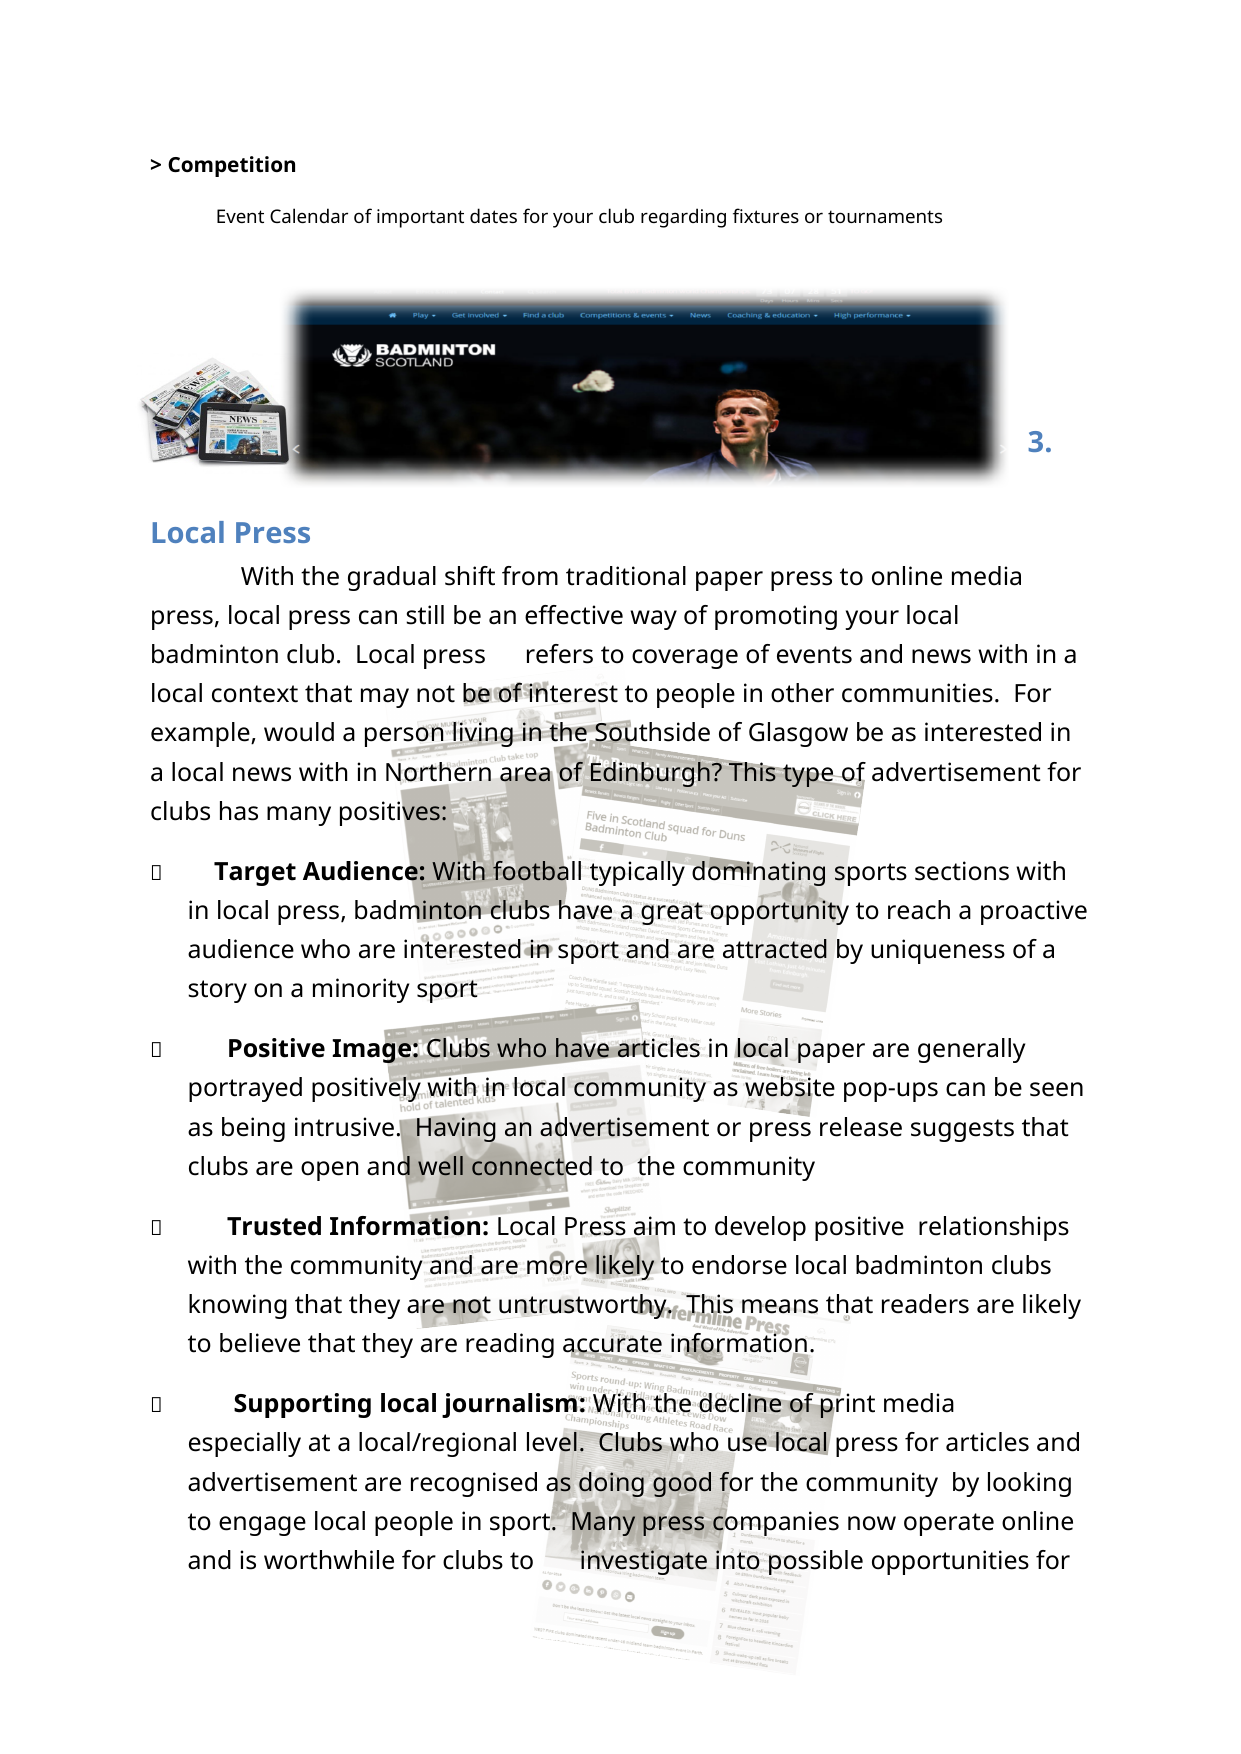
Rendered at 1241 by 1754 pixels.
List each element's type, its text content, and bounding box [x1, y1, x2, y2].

picture [131, 353, 300, 474]
picture [307, 314, 982, 460]
text  Target Audience: With football typically dominating sports sections with in local press, badminton clubs have a great opportunity to reach a proactive audience who are interested in sport and are attracted by uniqueness of a story on a minority sport [150, 853, 1090, 1005]
subtitle 3. Local Press [150, 421, 1090, 552]
text  Trusted Information: Local Press aim to develop positive relationships with the community and are more likely to endorse local badminton clubs knowing that they are not untrustworthy. This means that readers are likely to believe that they are reading accurate information. [150, 1208, 1090, 1360]
text Event Calendar of important dates for your club regarding fixtures or tournaments [150, 203, 1090, 229]
text With the gradual shift from traditional paper press to online media press, local press can still be an effective way of promoting your local badminton club. Local press refers to coverage of events and news with in a local context that may not be of interest to people in other communities. For example, would a person living in the Southside of Glasgow be as interested in a local news with in Northern area of Edinburgh? This type of advertisement for clubs has many positives: [150, 558, 1090, 827]
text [150, 1386, 1090, 1577]
text  Positive Image: Clubs who have articles in local paper are generally portrayed positively with in local community as website pop-ups can be seen as being intrusive. Having an advertisement or press release suggests that clubs are open and well connected to the community [150, 1031, 1090, 1182]
text > Competition [150, 150, 1090, 178]
